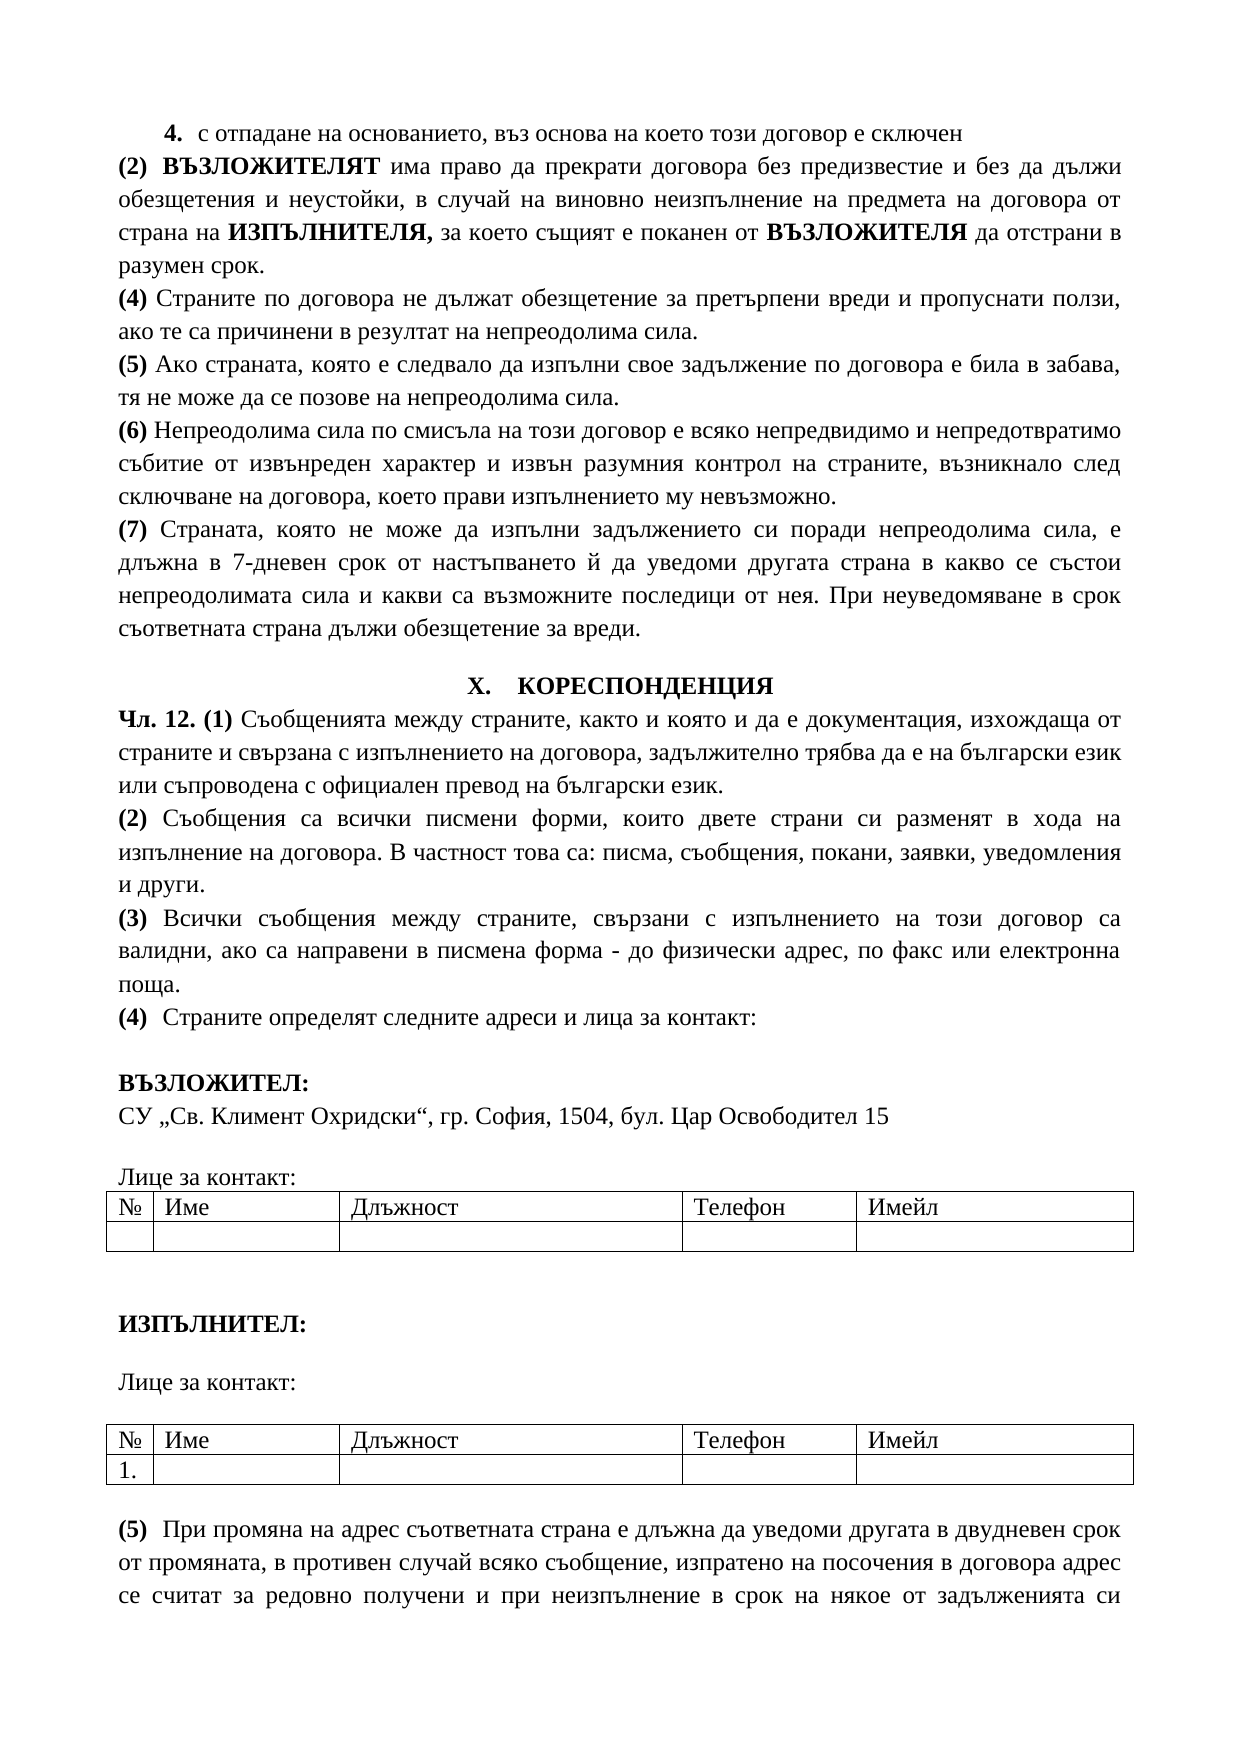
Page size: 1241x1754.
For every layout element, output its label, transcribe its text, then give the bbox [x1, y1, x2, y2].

list Страните определят следните адреси и лица за контакт: [118, 1002, 1122, 1030]
table_header Име [154, 1192, 339, 1221]
table_header Имейл [857, 1425, 1133, 1454]
list с отпадане на основанието, въз основа на което този договор е сключен [118, 118, 1122, 147]
table_cell [857, 1222, 1133, 1251]
table_header № [107, 1192, 153, 1221]
text ИЗПЪЛНИТЕЛ: [118, 1309, 1122, 1338]
text (4) Страните по договора не дължат обезщетение за претърпени вреди и пропуснати ползи, ако те са причинени в резултат на непреодолима сила. [118, 283, 1122, 345]
table_header Телефон [683, 1425, 856, 1454]
table_cell [154, 1222, 339, 1251]
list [118, 1514, 1122, 1608]
table_header Телефон [683, 1192, 856, 1221]
table_cell [857, 1455, 1133, 1484]
table_header Длъжност [340, 1192, 682, 1221]
table_cell [683, 1455, 856, 1484]
text Лице за контакт: [118, 1162, 1122, 1191]
text (7) Страната, която не може да изпълни задължението си поради непреодолима сила, е длъжна в 7-дневен срок от настъпването й да уведоми другата страна в какво се състои непреодолимата сила и какви са възможните последици от нея. При неуведомяване в срок съответната страна дължи обезщетение за вреди. [118, 514, 1122, 642]
list Съобщения са всички писмени форми, които двете страни си разменят в хода на изпълнение на договора. В частност това са: писма, съобщения, покани, заявки, уведомления и други. [118, 803, 1122, 898]
text Лице за контакт: [118, 1367, 1122, 1396]
table_cell [683, 1222, 856, 1251]
list Всички съобщения между страните, свързани с изпълнението на този договор са валидни, ако са направени в писмена форма - до физически адрес, по факс или електронна поща. [118, 903, 1122, 997]
text ВЪЗЛОЖИТЕЛ: [118, 1068, 1122, 1096]
table_cell [107, 1222, 153, 1251]
text (5) Ако страната, която е следвало да изпълни свое задължение по договора е била в забава, тя не може да се позове на непреодолима сила. [118, 349, 1122, 411]
table_cell [340, 1222, 682, 1251]
table_header Име [154, 1425, 339, 1454]
table_cell [340, 1455, 682, 1484]
text СУ „Св. Климент Охридски“, гр. София, 1504, бул. Цар Освободител 15 [118, 1101, 1122, 1129]
text Чл. 12. (1) Съобщенията между страните, както и която и да е документация, изхождаща от страните и свързана с изпълнението на договора, задължително трябва да е на български език или съпроводена с официален превод на български език. [118, 704, 1122, 799]
table_header № [107, 1425, 153, 1454]
table_header Имейл [857, 1192, 1133, 1221]
text X. КОРЕСПОНДЕНЦИЯ [118, 671, 1122, 700]
list ВЪЗЛОЖИТЕЛЯТ има право да прекрати договора без предизвестие и без да дължи обезщетения и неустойки, в случай на виновно неизпълнение на предмета на договора от страна на ИЗПЪЛНИТЕЛЯ, за което същият е поканен от ВЪЗЛОЖИТЕЛЯ да отстрани в разумен срок. [118, 151, 1122, 279]
text (6) Непреодолима сила по смисъла на този договор е всяко непредвидимо и непредотвратимо събитие от извънреден характер и извън разумния контрол на страните, възникнало след сключване на договора, което прави изпълнението му невъзможно. [118, 415, 1122, 510]
table_cell [154, 1455, 339, 1484]
table_cell 1. [107, 1455, 153, 1484]
table_header Длъжност [340, 1425, 682, 1454]
